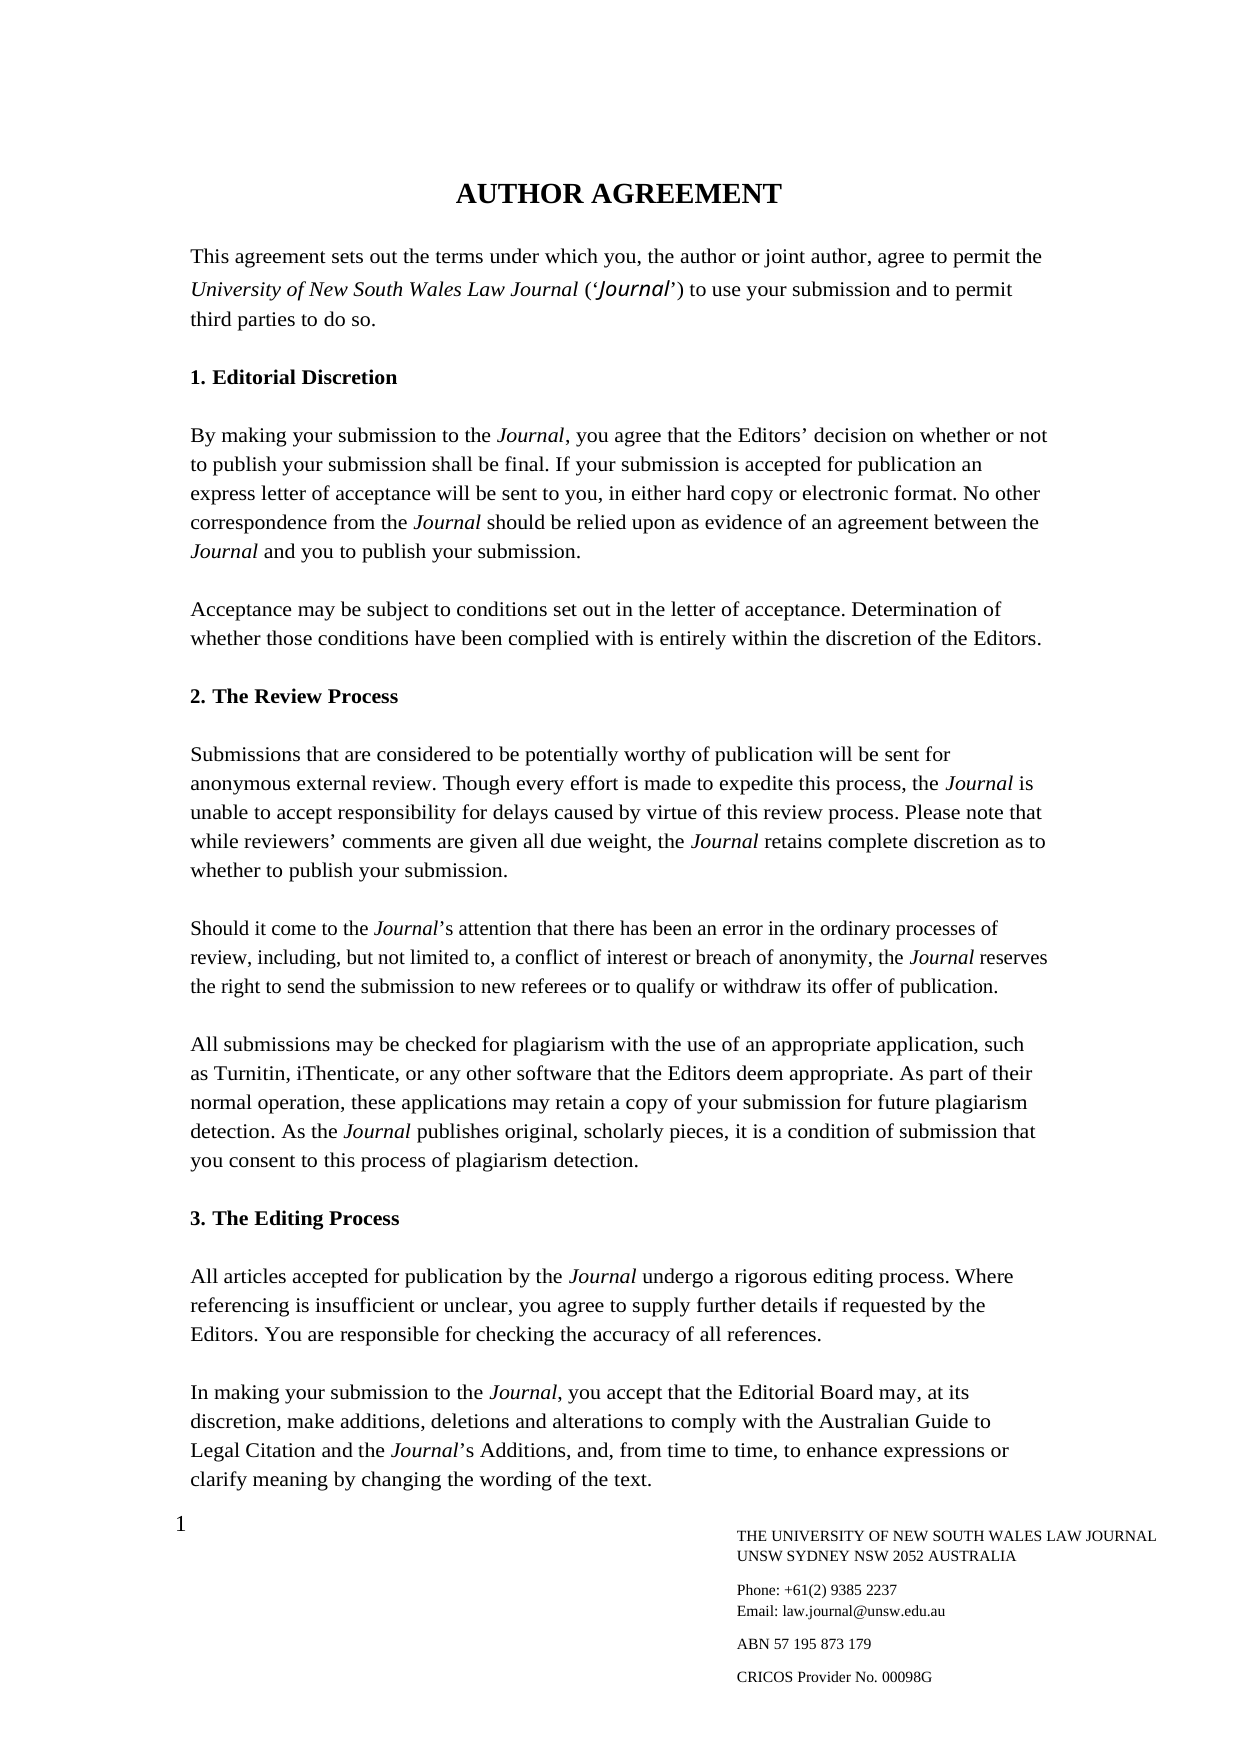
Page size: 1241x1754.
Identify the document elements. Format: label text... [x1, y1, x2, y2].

title AUTHOR AGREEMENT [453, 176, 784, 209]
text Submissions that are considered to be potentially worthy of publication will be sent for anonymous external review. Though every effort is made to expedite this process, the Journal is unable to accept responsibility for delays caused by virtue of this review process. Please note that while reviewers’ comments are given all due weight, the Journal retains complete discretion as to whether to publish your submission. [190, 742, 1049, 882]
subtitle Editorial Discretion [190, 365, 1067, 389]
subtitle The Editing Process [190, 1206, 1067, 1230]
text By making your submission to the Journal, you agree that the Editors’ decision on whether or not to publish your submission shall be final. If your submission is accepted for publication an express letter of acceptance will be sent to you, in either hard copy or electronic format. No other correspondence from the Journal should be relied upon as evidence of an agreement between the Journal and you to publish your submission. [190, 423, 1047, 563]
text In making your submission to the Journal, you accept that the Editorial Board may, at its discretion, make additions, deletions and alterations to comply with the Australian Guide to Legal Citation and the Journal’s Additions, and, from time to time, to enhance expressions or clarify meaning by changing the wording of the text. [190, 1380, 1012, 1491]
subtitle The Review Process [190, 684, 1067, 708]
text Should it come to the Journal’s attention that there has been an error in the ordinary processes of review, including, but not limited to, a conflict of interest or breach of anonymity, the Journal reserves the right to send the submission to new referees or to qualify or withdraw its offer of publication. [190, 916, 1049, 998]
text Acceptance may be subject to conditions set out in the letter of acceptance. Determination of whether those conditions have been complied with is entirely within the discretion of the Editors. [190, 597, 1047, 650]
text All articles accepted for publication by the Journal undergo a rigorous editing process. Where referencing is insufficient or unclear, you agree to supply further details if requested by the Editors. You are responsible for checking the accuracy of all references. [190, 1264, 1017, 1346]
text This agreement sets out the terms under which you, the author or joint author, agree to permit the University of New South Wales Law Journal (‘Journal’) to use your submission and to permit third parties to do so. [190, 244, 1047, 331]
text All submissions may be checked for plagiarism with the use of an appropriate application, such as Turnitin, iThenticate, or any other software that the Editors deem appropriate. As part of their normal operation, these applications may retain a copy of your submission for future plagiarism detection. As the Journal publishes original, scholarly pieces, it is a condition of submission that you consent to this process of plagiarism detection. [190, 1032, 1039, 1172]
